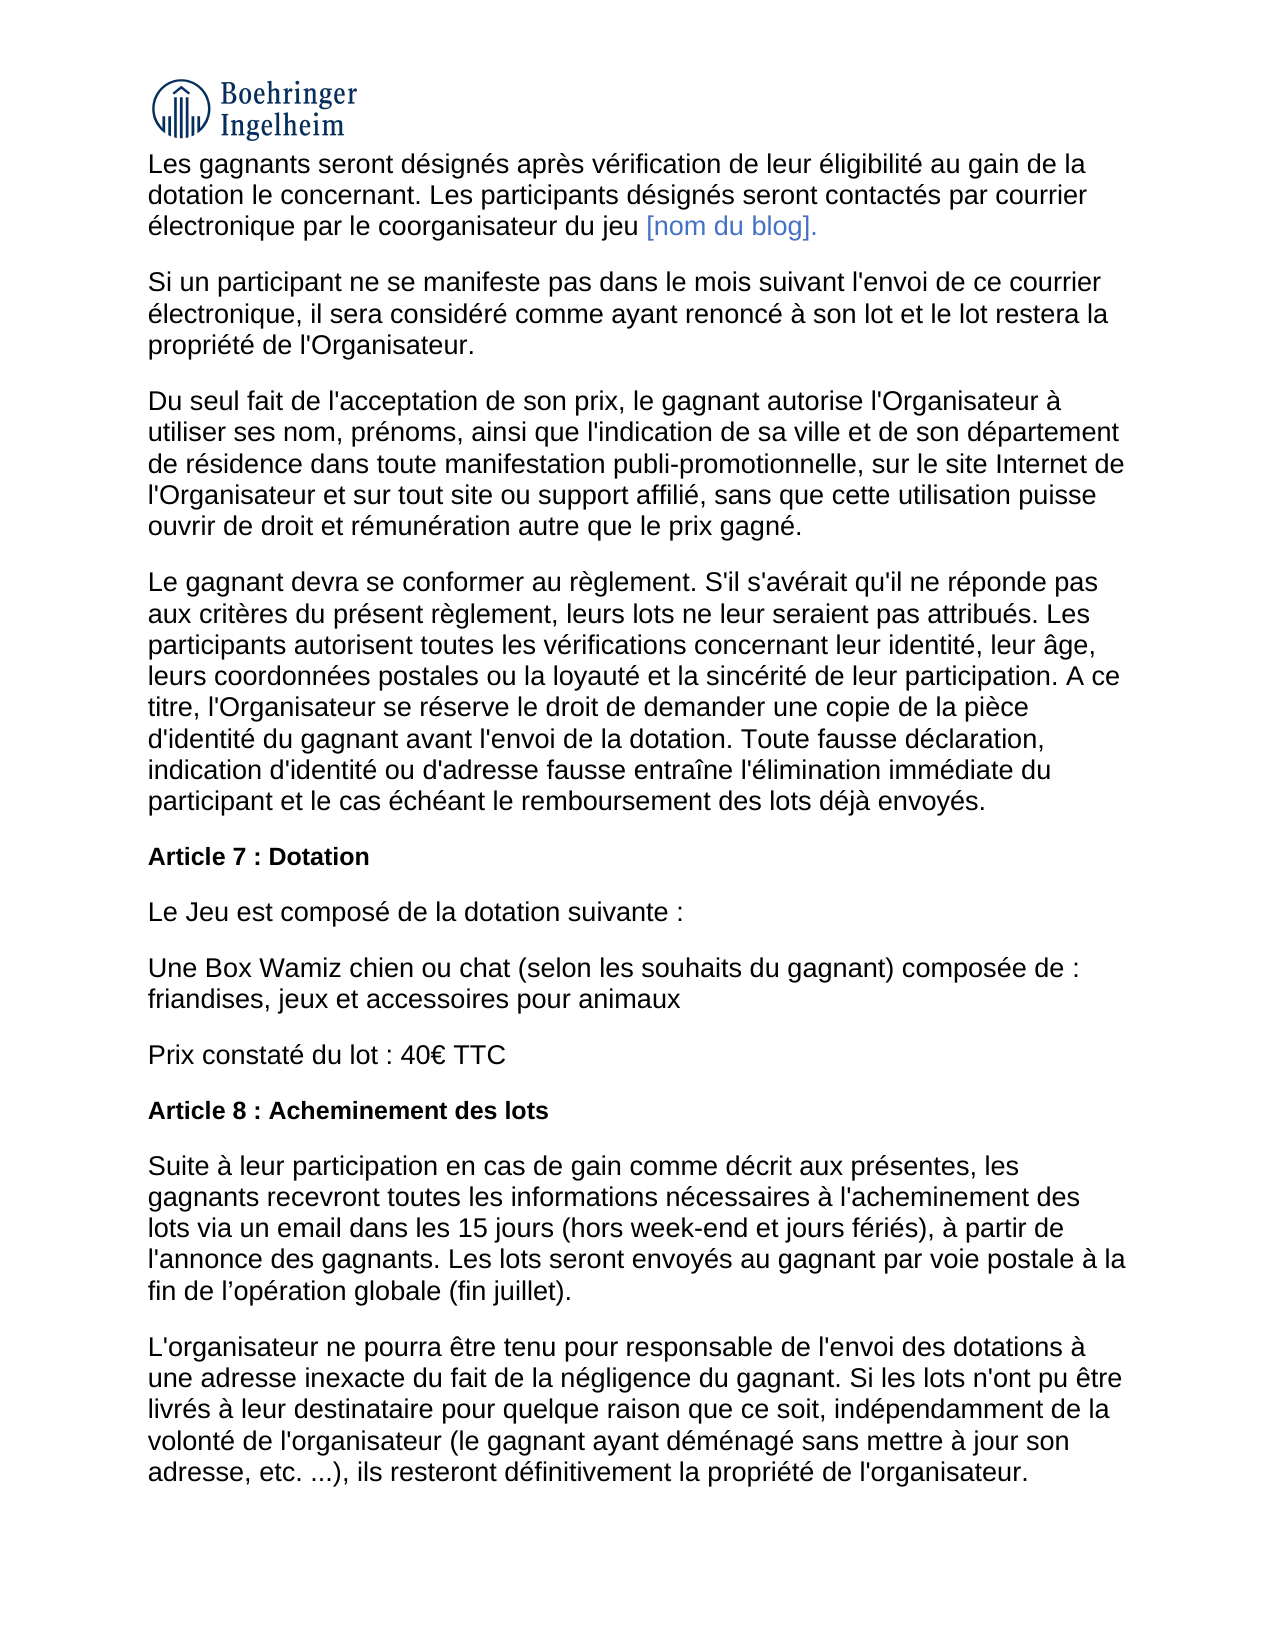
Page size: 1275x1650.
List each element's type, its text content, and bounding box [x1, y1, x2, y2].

text Si un participant ne se manifeste pas dans le mois suivant l'envoi de ce courrier électronique, il sera considéré comme ayant renoncé à son lot et le lot restera la propriété de l'Organisateur. [148, 266, 1127, 360]
text Une Box Wamiz chien ou chat (selon les souhaits du gagnant) composée de : friandises, jeux et accessoires pour animaux [148, 952, 1127, 1014]
text L'organisateur ne pourra être tenu pour responsable de l'envoi des dotations à une adresse inexacte du fait de la négligence du gagnant. Si les lots n'ont pu être livrés à leur destinataire pour quelque raison que ce soit, indépendamment de la volonté de l'organisateur (le gagnant ayant déménagé sans mettre à jour son adresse, etc. ...), ils resteront définitivement la propriété de l'organisateur. [148, 1331, 1127, 1487]
picture [147, 75, 362, 146]
text Le Jeu est composé de la dotation suivante : [148, 896, 1127, 927]
text Les gagnants seront désignés après vérification de leur éligibilité au gain de la dotation le concernant. Les participants désignés seront contactés par courrier électronique par le coorganisateur du jeu [nom du blog]. [148, 148, 1127, 241]
text Article 8 : Acheminement des lots [148, 1096, 1127, 1125]
text Du seul fait de l'acceptation de son prix, le gagnant autorise l'Organisateur à utiliser ses nom, prénoms, ainsi que l'indication de sa ville et de son département de résidence dans toute manifestation publi-promotionnelle, sur le site Internet de l'Organisateur et sur tout site ou support affilié, sans que cette utilisation puisse ouvrir de droit et rémunération autre que le prix gagné. [148, 385, 1127, 541]
text Le gagnant devra se conformer au règlement. S'il s'avérait qu'il ne réponde pas aux critères du présent règlement, leurs lots ne leur seraient pas attribués. Les participants autorisent toutes les vérifications concernant leur identité, leur âge, leurs coordonnées postales ou la loyauté et la sincérité de leur participation. A ce titre, l'Organisateur se réserve le droit de demander une copie de la pièce d'identité du gagnant avant l'envoi de la dotation. Toute fausse déclaration, indication d'identité ou d'adresse fausse entraîne l'élimination immédiate du participant et le cas échéant le remboursement des lots déjà envoyés. [148, 566, 1127, 816]
text Prix constaté du lot : 40€ TTC [148, 1039, 1127, 1071]
text Article 7 : Dotation [148, 841, 1127, 871]
text Suite à leur participation en cas de gain comme décrit aux présentes, les gagnants recevront toutes les informations nécessaires à l'acheminement des lots via un email dans les 15 jours (hors week-end et jours fériés), à partir de l'annonce des gagnants. Les lots seront envoyés au gagnant par voie postale à la fin de l’opération globale (fin juillet). [148, 1150, 1127, 1306]
